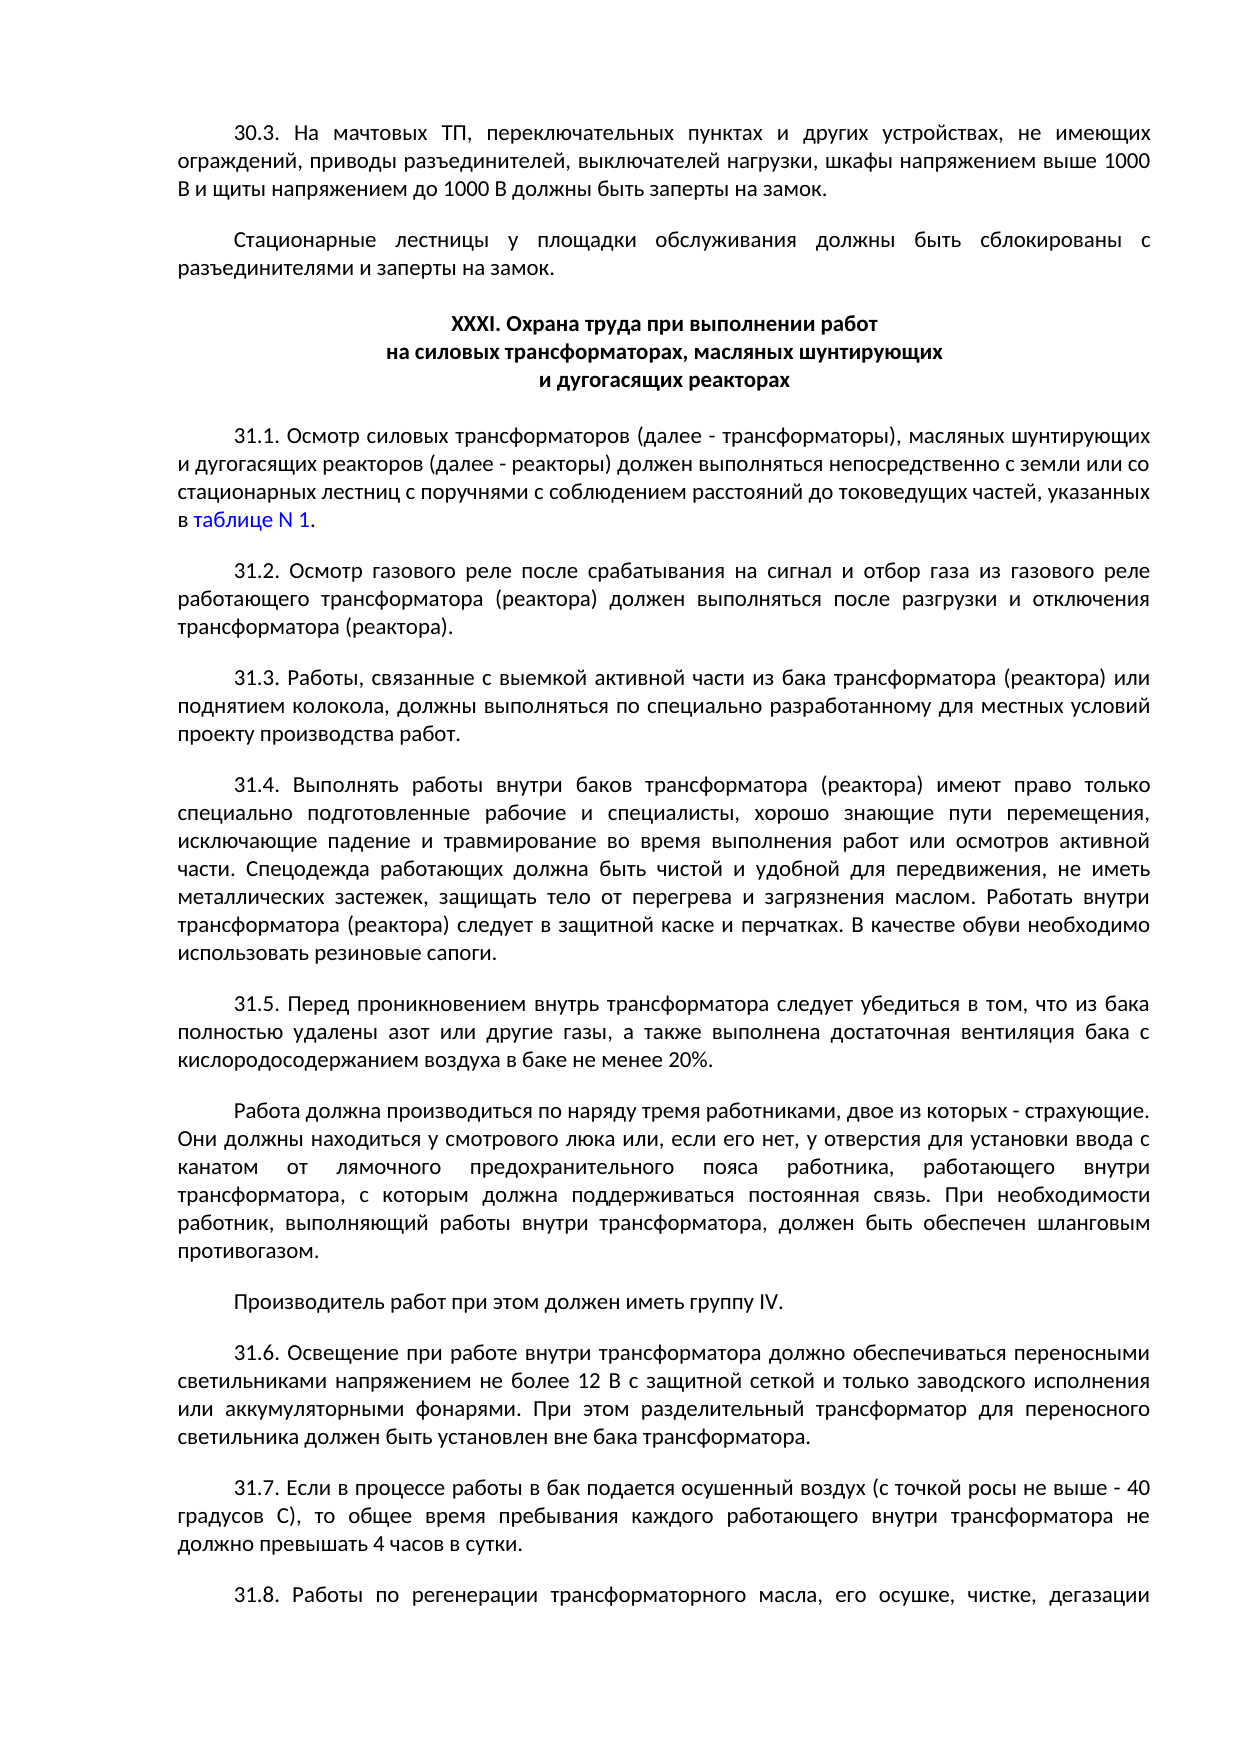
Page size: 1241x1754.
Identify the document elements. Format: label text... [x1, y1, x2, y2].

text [177, 1580, 1152, 1608]
text Производитель работ при этом должен иметь группу IV. [177, 1287, 1152, 1315]
title XXXI. Охрана труда при выполнении работ [177, 309, 1152, 337]
text Стационарные лестницы у площадки обслуживания должны быть сблокированы с разъединителями и заперты на замок. [177, 225, 1152, 281]
text 31.4. Выполнять работы внутри баков трансформатора (реактора) имеют право только специально подготовленные рабочие и специалисты, хорошо знающие пути перемещения, исключающие падение и травмирование во время выполнения работ или осмотров активной части. Спецодежда работающих должна быть чистой и удобной для передвижения, не иметь металлических застежек, защищать тело от перегрева и загрязнения маслом. Работать внутри трансформатора (реактора) следует в защитной каске и перчатках. В качестве обуви необходимо использовать резиновые сапоги. [177, 770, 1152, 966]
title на силовых трансформаторах, масляных шунтирующих [177, 337, 1152, 365]
text 31.6. Освещение при работе внутри трансформатора должно обеспечиваться переносными светильниками напряжением не более 12 В с защитной сеткой и только заводского исполнения или аккумуляторными фонарями. При этом разделительный трансформатор для переносного светильника должен быть установлен вне бака трансформатора. [177, 1338, 1152, 1450]
text 31.5. Перед проникновением внутрь трансформатора следует убедиться в том, что из бака полностью удалены азот или другие газы, а также выполнена достаточная вентиляция бака с кислородосодержанием воздуха в баке не менее 20%. [177, 989, 1152, 1073]
text 31.1. Осмотр силовых трансформаторов (далее - трансформаторы), масляных шунтирующих и дугогасящих реакторов (далее - реакторы) должен выполняться непосредственно с земли или со стационарных лестниц с поручнями с соблюдением расстояний до токоведущих частей, указанных в таблице N 1. [177, 421, 1152, 533]
title и дугогасящих реакторах [177, 365, 1152, 393]
text 30.3. На мачтовых ТП, переключательных пунктах и других устройствах, не имеющих ограждений, приводы разъединителей, выключателей нагрузки, шкафы напряжением выше 1000 В и щиты напряжением до 1000 В должны быть заперты на замок. [177, 118, 1152, 202]
text 31.2. Осмотр газового реле после срабатывания на сигнал и отбор газа из газового реле работающего трансформатора (реактора) должен выполняться после разгрузки и отключения трансформатора (реактора). [177, 556, 1152, 640]
text 31.3. Работы, связанные с выемкой активной части из бака трансформатора (реактора) или поднятием колокола, должны выполняться по специально разработанному для местных условий проекту производства работ. [177, 663, 1152, 747]
text Работа должна производиться по наряду тремя работниками, двое из которых - страхующие. Они должны находиться у смотрового люка или, если его нет, у отверстия для установки ввода с канатом от лямочного предохранительного пояса работника, работающего внутри трансформатора, с которым должна поддерживаться постоянная связь. При необходимости работник, выполняющий работы внутри трансформатора, должен быть обеспечен шланговым противогазом. [177, 1096, 1152, 1264]
text 31.7. Если в процессе работы в бак подается осушенный воздух (с точкой росы не выше - 40 градусов C), то общее время пребывания каждого работающего внутри трансформатора не должно превышать 4 часов в сутки. [177, 1473, 1152, 1557]
